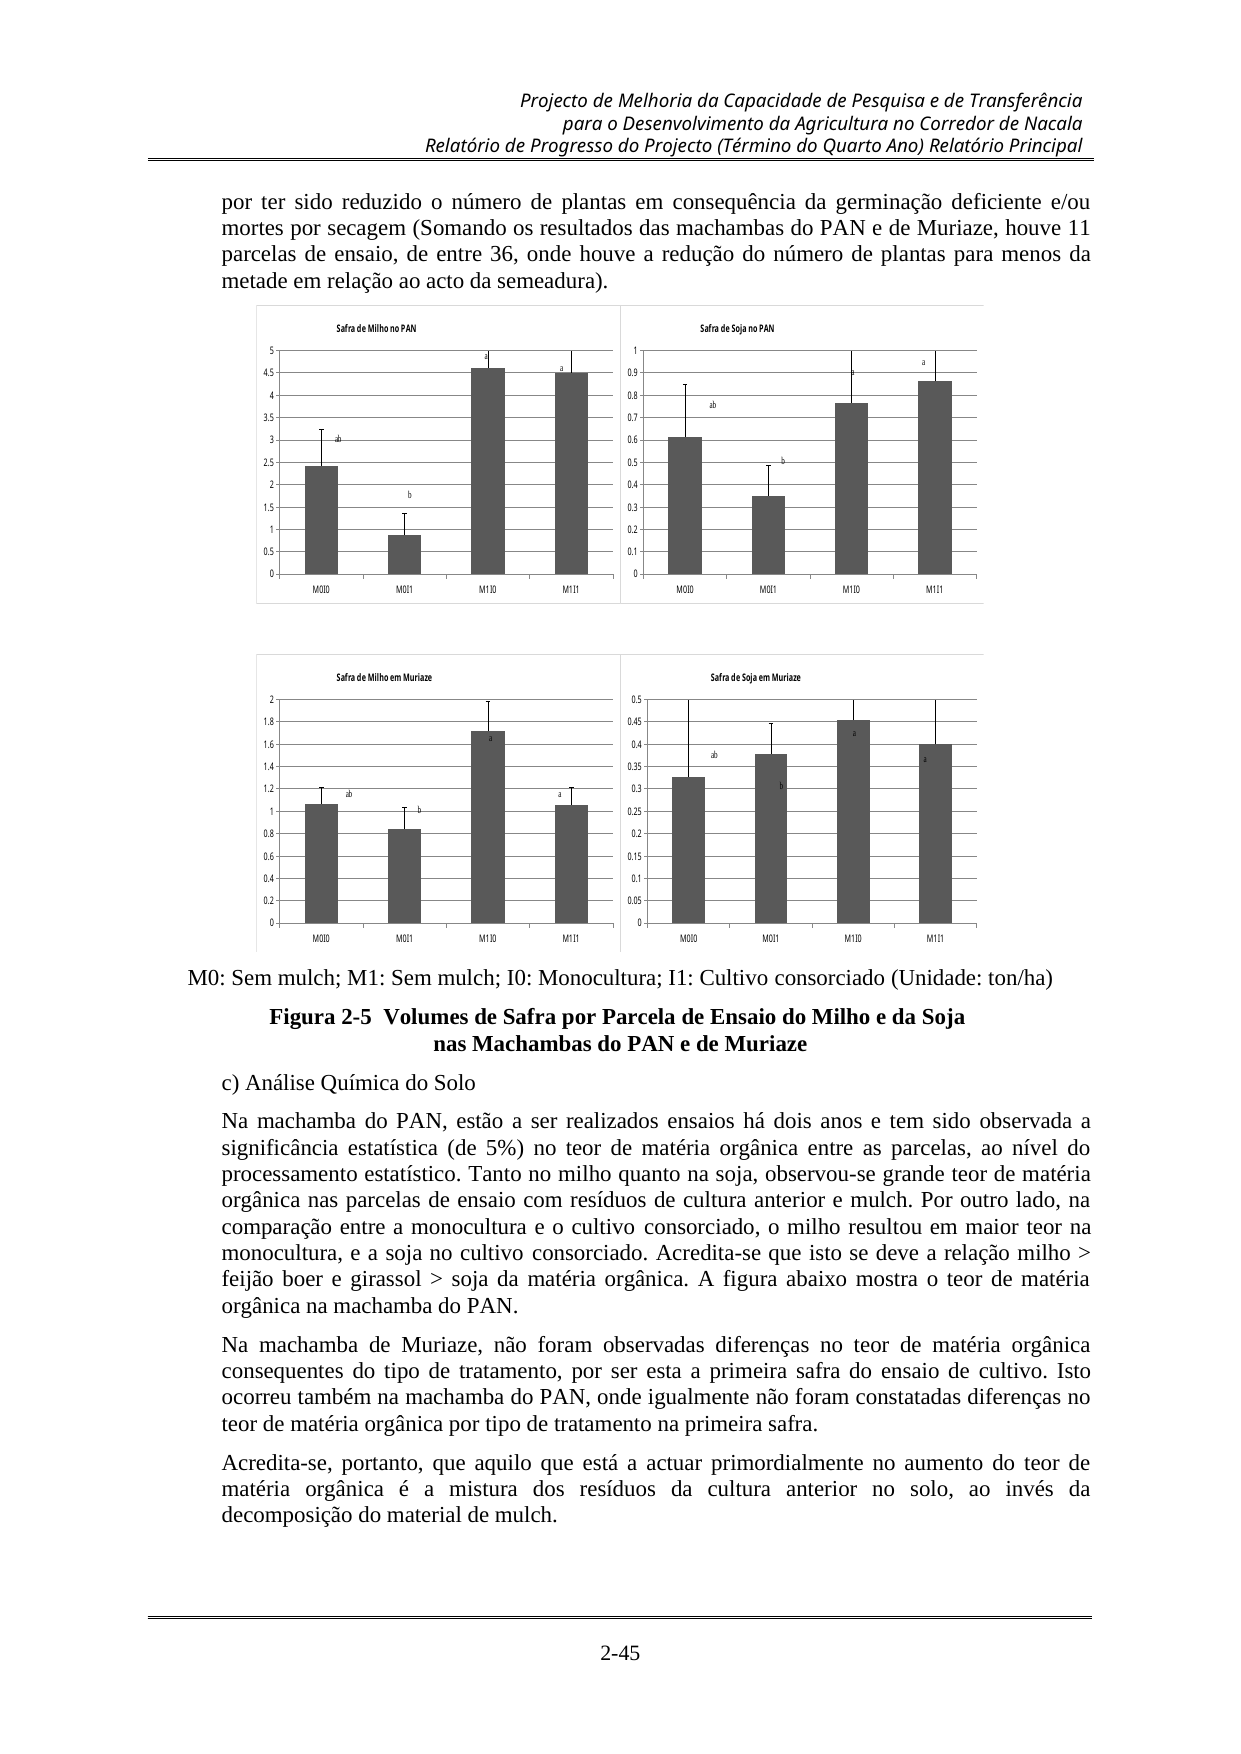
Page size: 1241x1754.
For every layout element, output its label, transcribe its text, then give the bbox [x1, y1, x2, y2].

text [221, 161, 1092, 293]
text M0: Sem mulch; M1: Sem mulch; I0: Monocultura; I1: Cultivo consorciado (Unidade: ton/ha) [148, 964, 1092, 991]
text c) Análise Química do Solo [221, 1068, 1092, 1095]
text Na machamba do PAN, estão a ser realizados ensaios há dois anos e tem sido observada a significância estatística (de 5%) no teor de matéria orgânica entre as parcelas, ao nível do processamento estatístico. Tanto no milho quanto na soja, observou-se grande teor de matéria orgânica nas parcelas de ensaio com resíduos de cultura anterior e mulch. Por outro lado, na comparação entre a monocultura e o cultivo consorciado, o milho resultou em maior teor na monocultura, e a soja no cultivo consorciado. Acredita-se que isto se deve a relação milho > feijão boer e girassol > soja da matéria orgânica. A figura abaixo mostra o teor de matéria orgânica na machamba do PAN. [221, 1107, 1092, 1318]
text Acredita-se, portanto, que aquilo que está a actuar primordialmente no aumento do teor de matéria orgânica é a mistura dos resíduos da cultura anterior no solo, ao invés da decomposição do material de mulch. [221, 1449, 1092, 1528]
text Na machamba de Muriaze, não foram observadas diferenças no teor de matéria orgânica consequentes do tipo de tratamento, por ser esta a primeira safra do ensaio de cultivo. Isto ocorreu também na machamba do PAN, onde igualmente não foram constatadas diferenças no teor de matéria orgânica por tipo de tratamento na primeira safra. [221, 1331, 1092, 1436]
